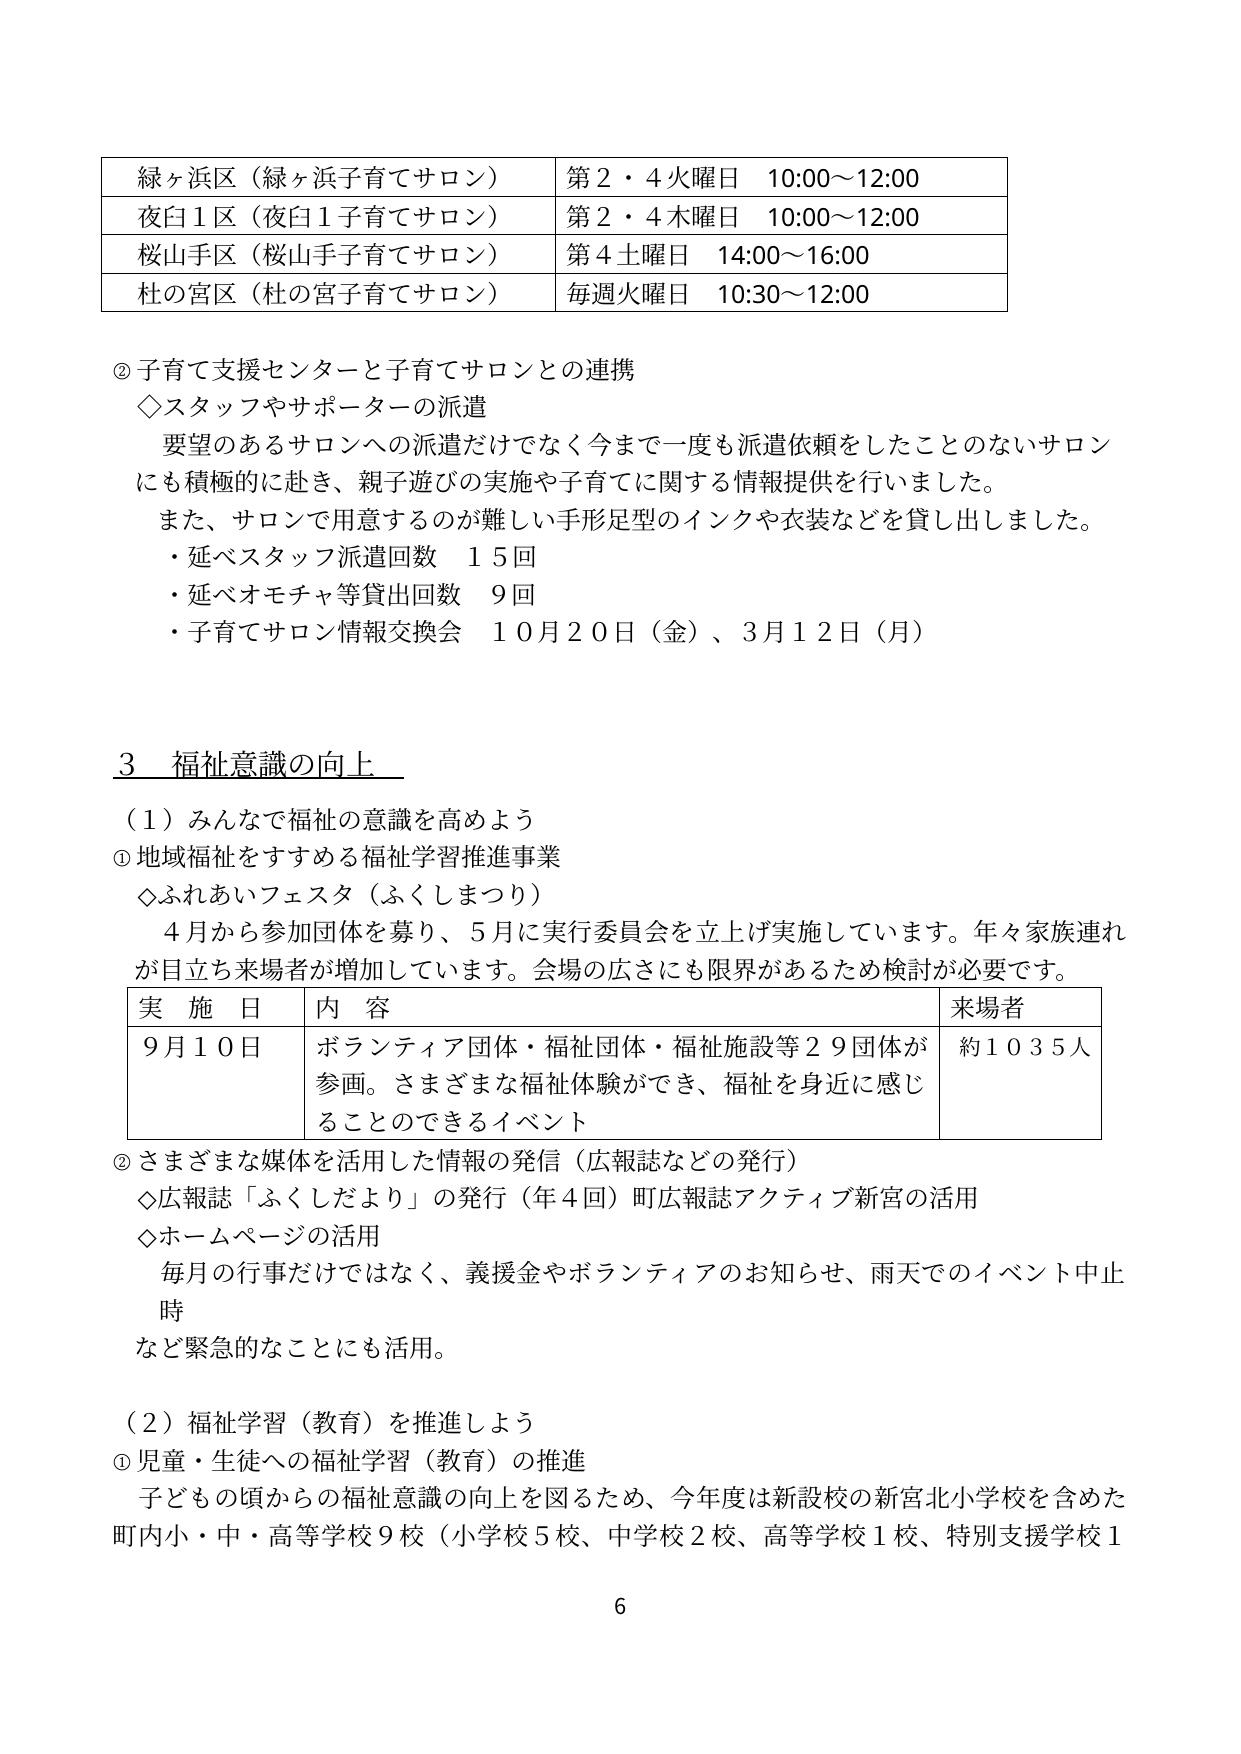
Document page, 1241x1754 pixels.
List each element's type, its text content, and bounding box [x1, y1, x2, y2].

text 毎月の行事だけではなく、義援金やボランティアのお知らせ、雨天でのイベント中止時 [134, 1253, 1128, 1328]
text ②さまざまな媒体を活用した情報の発信（広報誌などの発行） [112, 1140, 1128, 1178]
table_cell ９月１０日 [128, 1027, 304, 1139]
text ◇ホームページの活用 [112, 1215, 1128, 1253]
table_header 来場者 [940, 988, 1101, 1026]
table_cell 桜山手区（桜山手子育てサロン） [102, 235, 555, 273]
table_cell ボランティア団体・福祉団体・福祉施設等２９団体が参画。さまざまな福祉体験ができ、福祉を身近に感じることのできるイベント [305, 1027, 939, 1139]
text にも積極的に赴き、親子遊びの実施や子育てに関する情報提供を行いました。 [134, 462, 1128, 500]
text ・延べスタッフ派遣回数 １５回 [112, 537, 1128, 575]
text ◇ふれあいフェスタ（ふくしまつり） [112, 875, 1128, 912]
text （１）みんなで福祉の意識を高めよう [112, 800, 1128, 837]
text ・延べオモチャ等貸出回数 ９回 [112, 575, 1128, 612]
table_cell 緑ヶ浜区（緑ヶ浜子育てサロン） [102, 158, 555, 196]
text など緊急的なことにも活用。 [134, 1328, 1128, 1365]
text また、サロンで用意するのが難しい手形足型のインクや衣装などを貸し出しました。 [156, 500, 1128, 537]
text ◇スタッフやサポーターの派遣 [112, 387, 1128, 425]
table_cell 第２・４火曜日 10:00～12:00 [556, 158, 1007, 196]
text ◇広報誌「ふくしだより」の発行（年４回）町広報誌アクティブ新宮の活用 [112, 1178, 1128, 1215]
table_cell 第２・４木曜日 10:00～12:00 [556, 197, 1007, 234]
text ①児童・生徒への福祉学習（教育）の推進 [112, 1440, 1128, 1478]
text （２）福祉学習（教育）を推進しよう [112, 1403, 1128, 1440]
text ３ 福祉意識の向上 [112, 725, 1128, 800]
table_cell 杜の宮区（杜の宮子育てサロン） [102, 274, 555, 311]
table_cell 第４土曜日 14:00～16:00 [556, 235, 1007, 273]
text ②子育て支援センターと子育てサロンとの連携 [112, 350, 1128, 387]
table_cell 約１０３５人 [940, 1027, 1101, 1139]
text ①地域福祉をすすめる福祉学習推進事業 [112, 837, 1128, 875]
table_header 内 容 [305, 988, 939, 1026]
table_cell 毎週火曜日 10:30～12:00 [556, 274, 1007, 311]
text ４月から参加団体を募り、５月に実行委員会を立上げ実施しています。年々家族連れが目立ち来場者が増加しています。会場の広さにも限界があるため検討が必要です。 [134, 912, 1128, 987]
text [112, 1478, 1128, 1553]
table_header 実 施 日 [128, 988, 304, 1026]
text 要望のあるサロンへの派遣だけでなく今まで一度も派遣依頼をしたことのないサロン [112, 425, 1128, 462]
text ・子育てサロン情報交換会 １０月２０日（金）、３月１２日（月） [112, 612, 1128, 650]
table_cell 夜臼１区（夜臼１子育てサロン） [102, 197, 555, 234]
